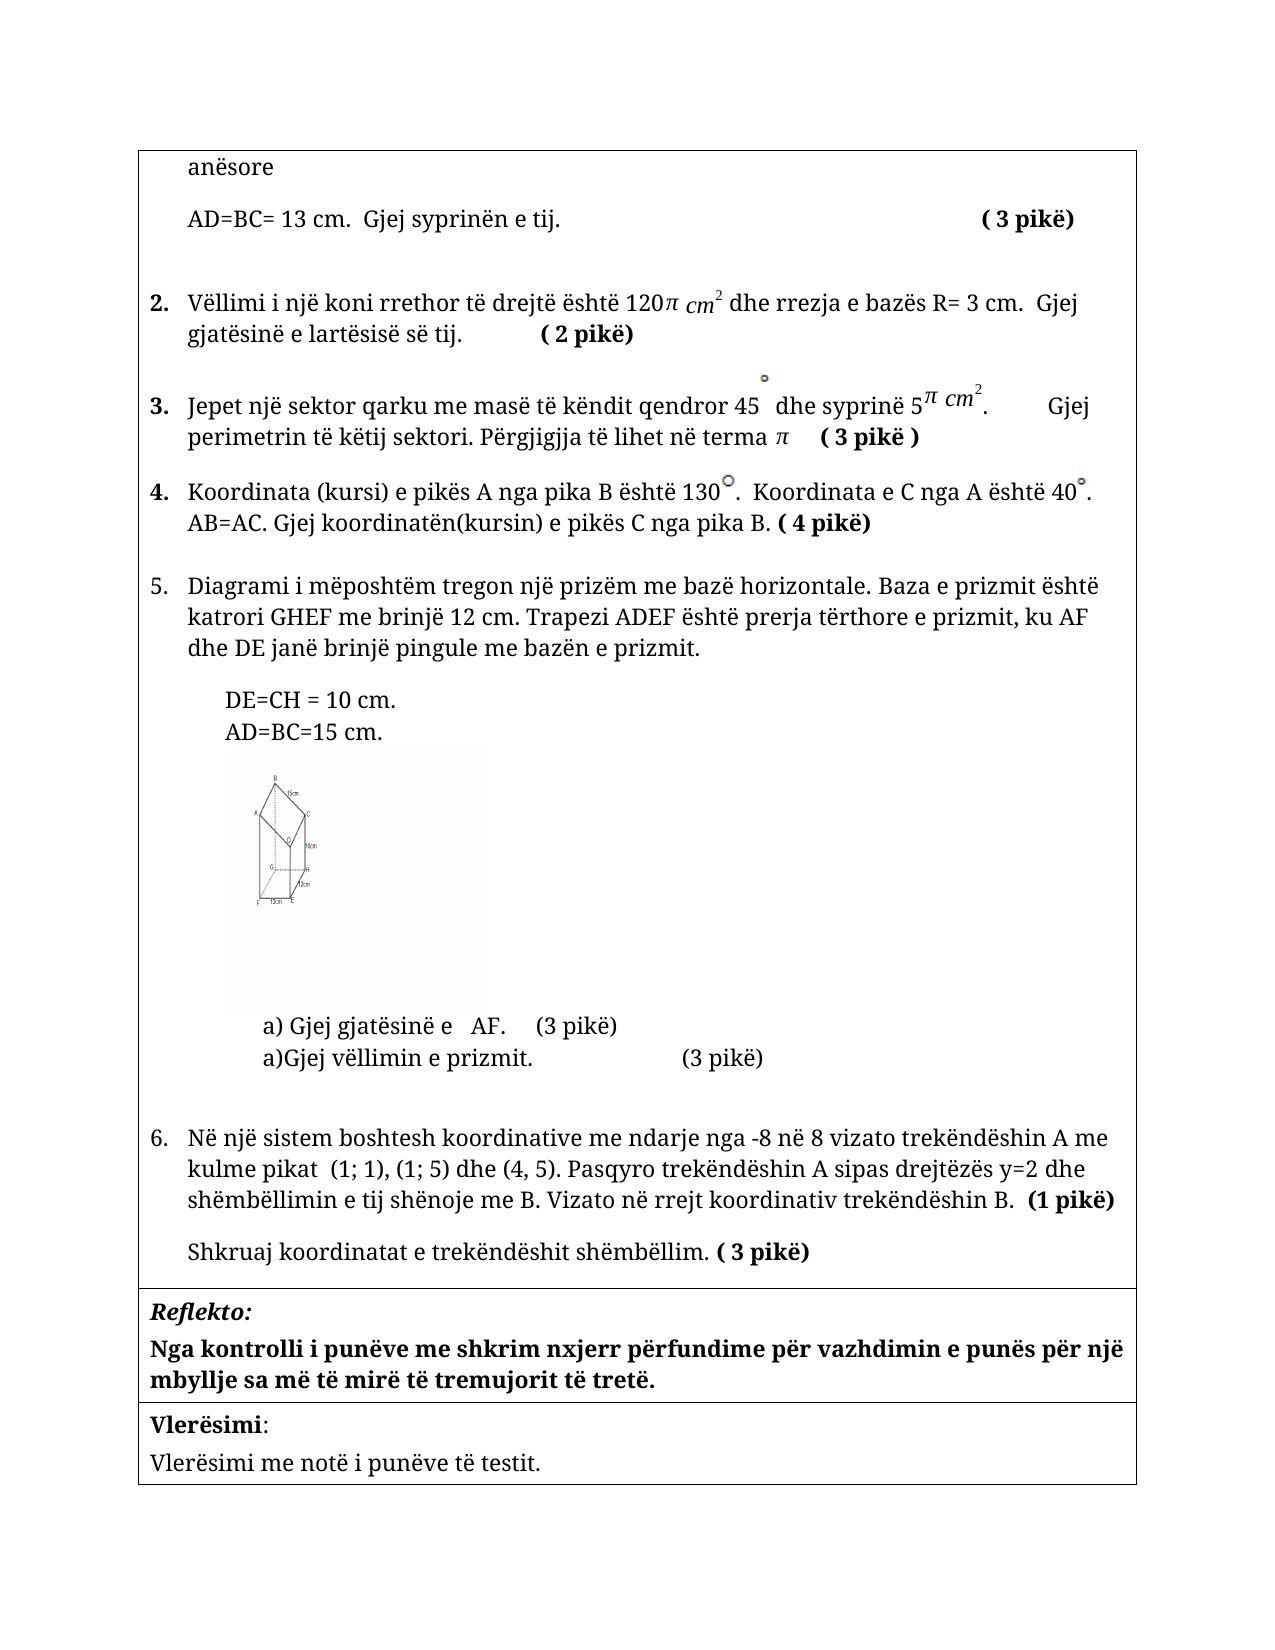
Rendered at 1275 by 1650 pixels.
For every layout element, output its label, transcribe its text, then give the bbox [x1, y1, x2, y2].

picture [721, 469, 736, 501]
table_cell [139, 151, 1136, 1288]
picture [225, 746, 489, 1011]
picture [1077, 472, 1087, 501]
table_cell Reflekto: Nga kontrolli i punëve me shkrim nxjerr përfundime për vazhdimin e punës për një mbyllje sa më të mirë të tremujorit të tretë. [139, 1289, 1136, 1402]
picture [760, 369, 770, 398]
table_cell Vlerësimi: Vlerësimi me notë i punëve të testit. [139, 1403, 1136, 1484]
